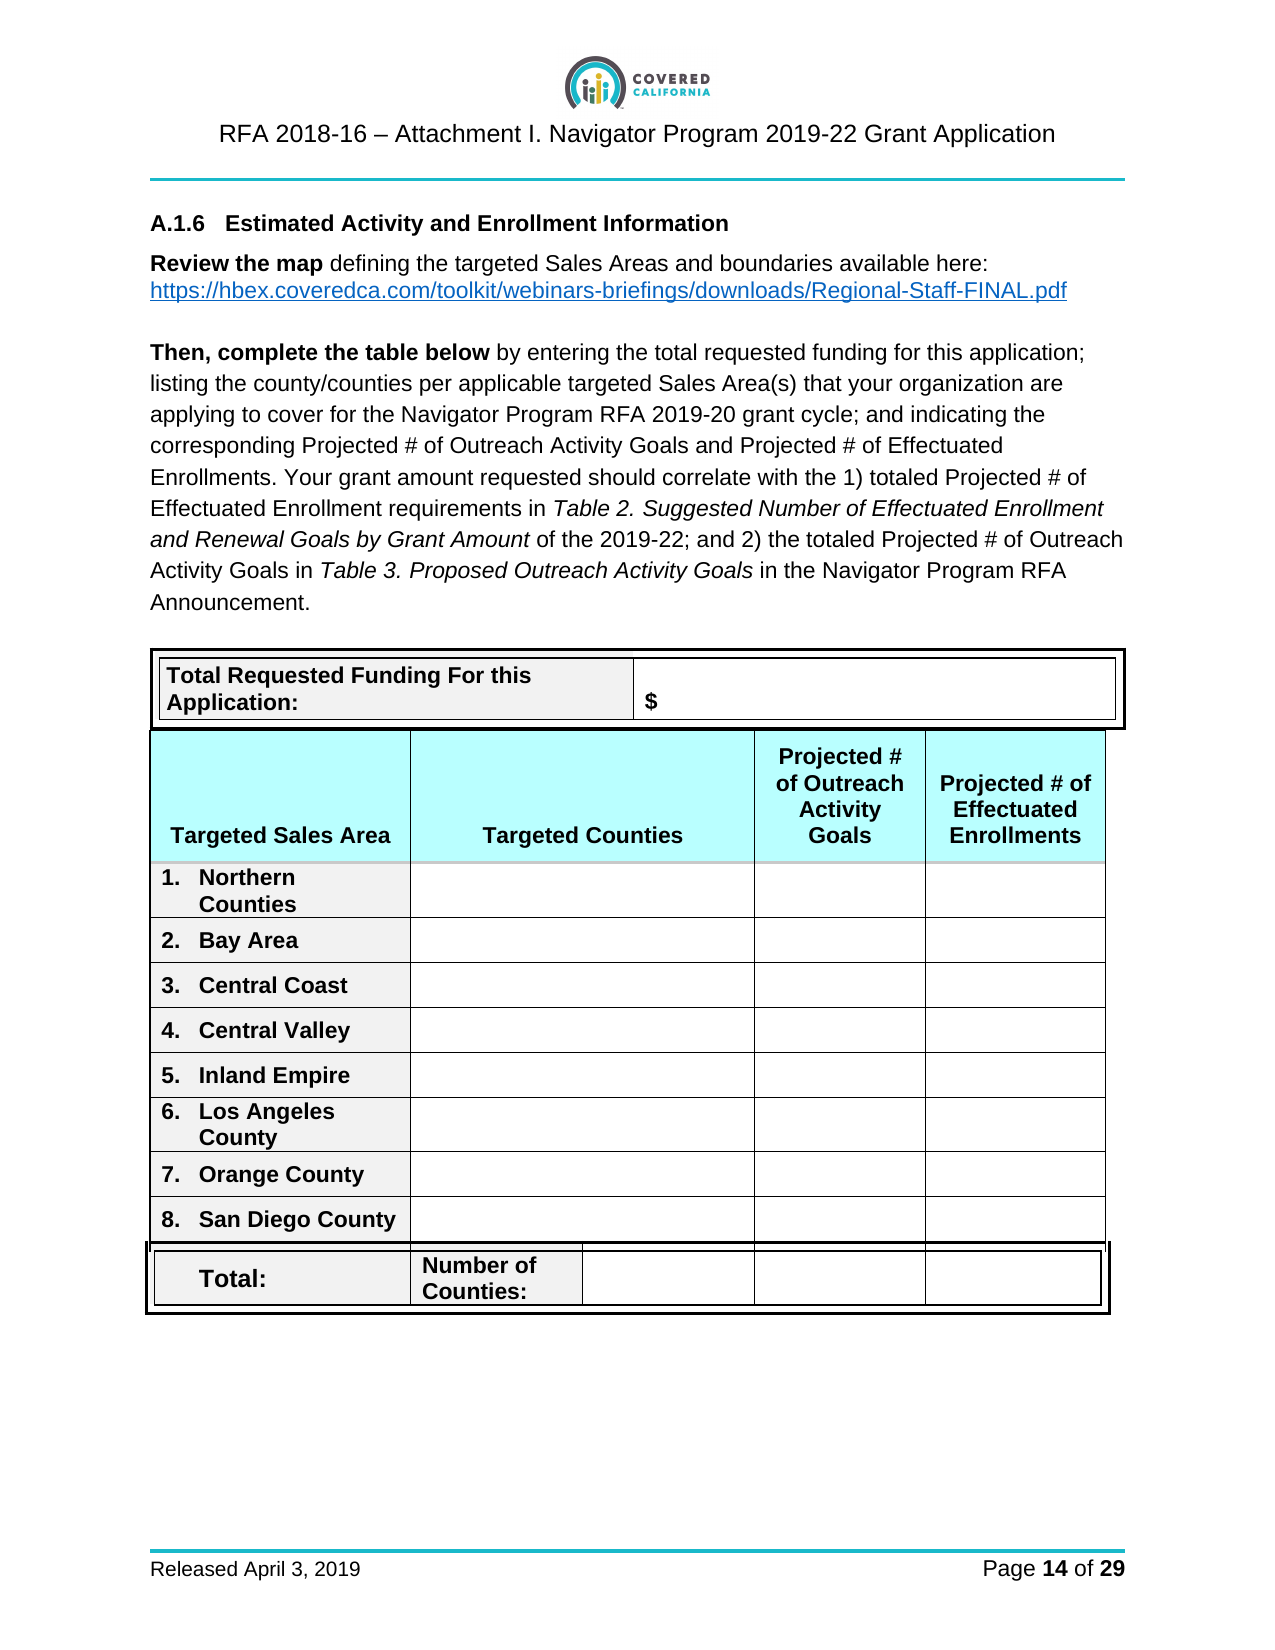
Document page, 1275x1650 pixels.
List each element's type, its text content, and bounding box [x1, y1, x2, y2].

table_cell Total: [150, 1244, 410, 1304]
table_cell Central Coast [151, 963, 410, 1007]
table_cell [926, 918, 1105, 962]
table_cell [926, 864, 1105, 917]
table_cell [926, 1152, 1105, 1196]
table_cell [755, 1053, 925, 1097]
table_cell [755, 1152, 925, 1196]
table_cell [583, 1244, 754, 1250]
table_cell Los Angeles County [151, 1098, 410, 1151]
table_cell [926, 1008, 1105, 1052]
table_cell [411, 1098, 754, 1151]
table_cell Number of Counties: [411, 1252, 582, 1304]
table_cell [755, 963, 925, 1007]
table_cell Central Valley [151, 1008, 410, 1052]
table_cell Orange County [151, 1152, 410, 1196]
table_cell [755, 1252, 925, 1304]
table_cell Northern Counties [151, 864, 410, 917]
table_header $ [633, 651, 1120, 719]
table_cell [755, 1098, 925, 1151]
table_cell [755, 864, 925, 917]
table_cell San Diego County [151, 1197, 410, 1241]
table_cell [926, 1053, 1105, 1097]
table_cell [411, 1008, 754, 1052]
table_header Projected # of Effectuated Enrollments [926, 731, 1105, 861]
table_cell [926, 963, 1105, 1007]
table_cell [926, 1098, 1105, 1151]
table_cell [926, 1244, 1105, 1304]
table_cell [411, 918, 754, 962]
table_header Targeted Sales Area [151, 731, 410, 861]
text A.1.6 Estimated Activity and Enrollment Information [150, 210, 1125, 237]
text Then, complete the table below by entering the total requested funding for this application; listing the county/counties per applicable targeted Sales Area(s) that your organization are applying to cover for the Navigator Program RFA 2019-20 grant cycle; and indicating the corresponding Projected # of Outreach Activity Goals and Projected # of Effectuated Enrollments. Your grant amount requested should correlate with the 1) totaled Projected # of Effectuated Enrollment requirements in Table 2. Suggested Number of Effectuated Enrollment and Renewal Goals by Grant Amount of the 2019-22; and 2) the totaled Projected # of Outreach Activity Goals in Table 3. Proposed Outreach Activity Goals in the Navigator Program RFA Announcement. [150, 335, 1125, 616]
table_cell Bay Area [151, 918, 410, 962]
table_cell Inland Empire [151, 1053, 410, 1097]
table_cell [411, 1053, 754, 1097]
table_cell [583, 1252, 754, 1304]
table_header Projected # of Outreach Activity Goals [755, 731, 925, 861]
table_cell [411, 1197, 754, 1241]
table_header Total Requested Funding For this Application: [155, 651, 633, 719]
table_header Targeted Counties [411, 731, 754, 861]
picture [555, 46, 720, 119]
table_cell [926, 1197, 1105, 1241]
table_cell [755, 1244, 925, 1250]
table_cell [755, 918, 925, 962]
table_cell [755, 1197, 925, 1241]
table_cell [411, 963, 754, 1007]
table_cell [755, 1008, 925, 1052]
table_cell [411, 864, 754, 917]
table_cell [411, 1152, 754, 1196]
text Review the map defining the targeted Sales Areas and boundaries available here: https://hbex.coveredca.com/toolkit/webinars-briefings/downloads/Regional-Staff-FINAL.pdf [150, 250, 1125, 304]
